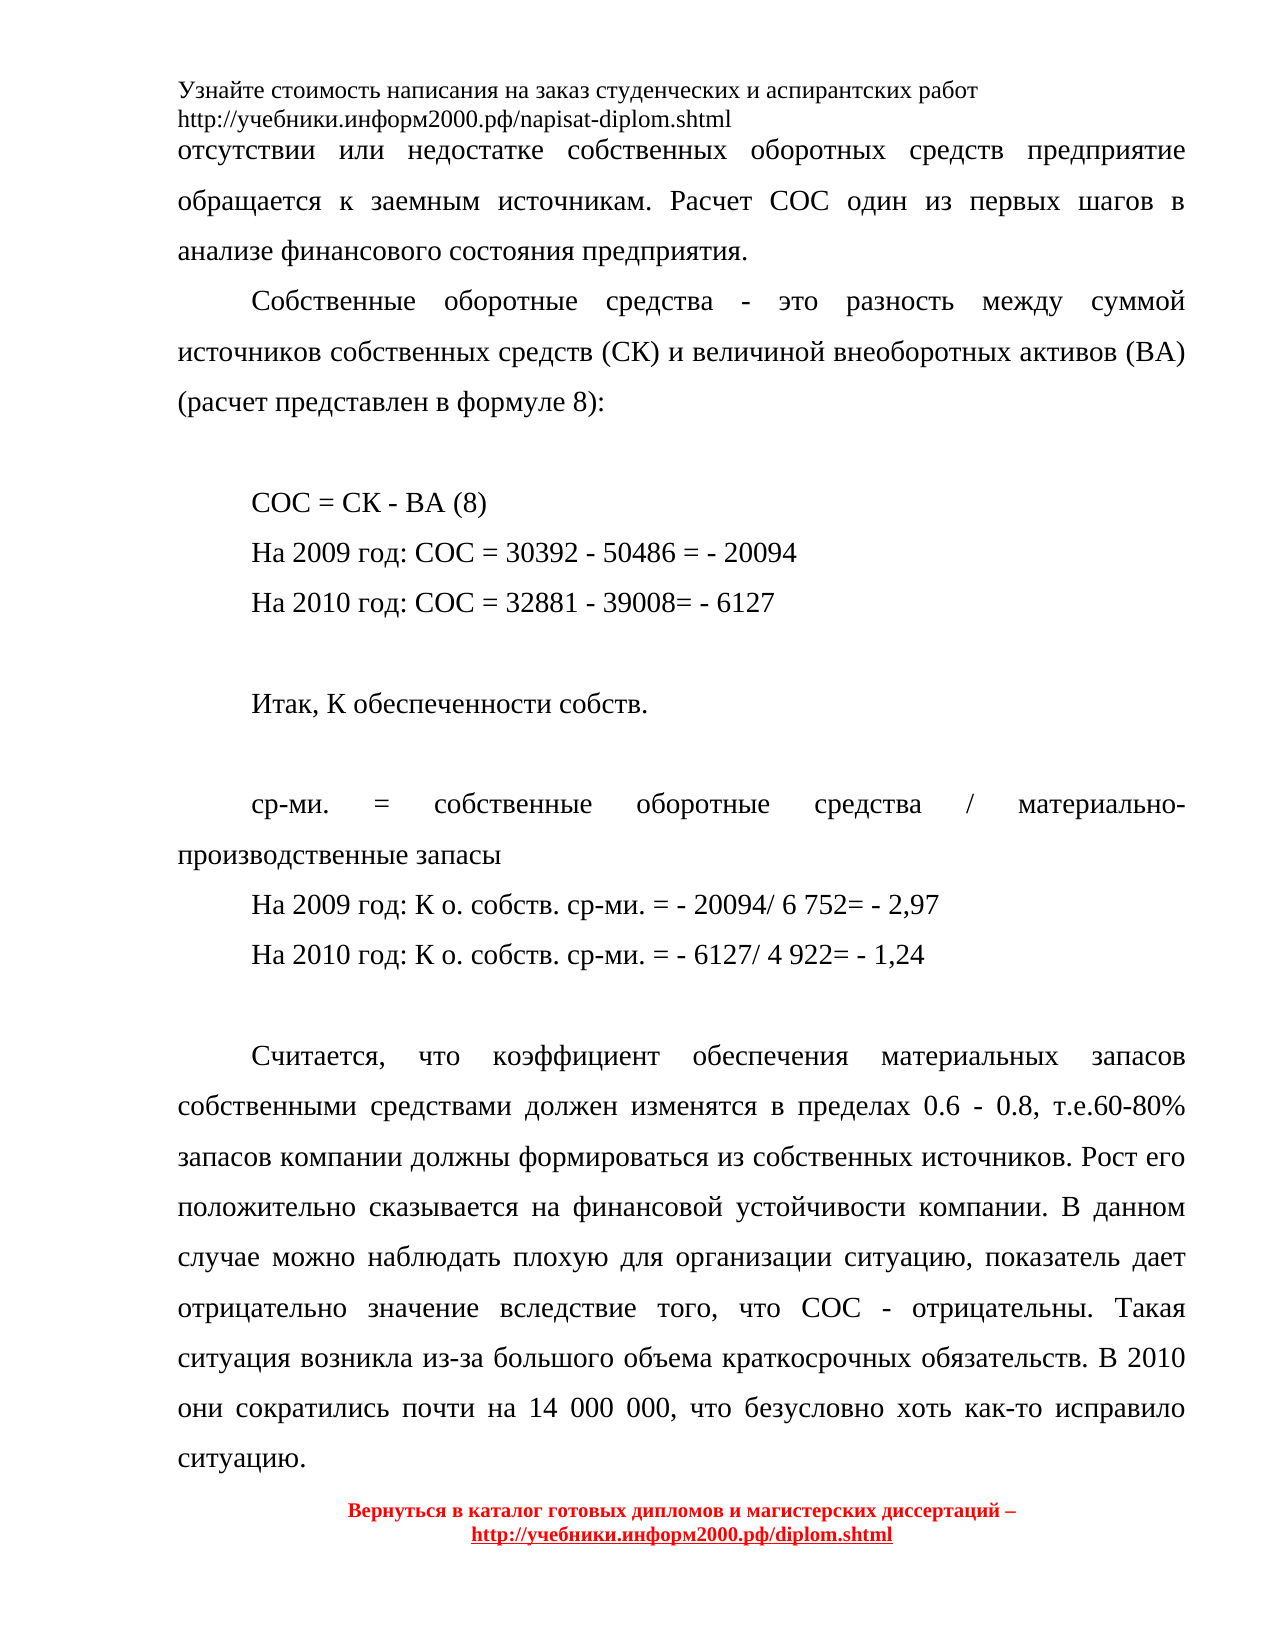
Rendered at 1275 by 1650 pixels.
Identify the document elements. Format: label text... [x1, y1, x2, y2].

text Итак, К обеспеченности собств. [177, 686, 1186, 719]
text ср-ми. = собственные оборотные средства / материально-производственные запасы [177, 787, 1186, 870]
text Считается, что коэффициент обеспечения материальных запасов собственными средствами должен изменятся в пределах 0.6 - 0.8, т.е.60-80% запасов компании должны формироваться из собственных источников. Рост его положительно сказывается на финансовой устойчивости компании. В данном случае можно наблюдать плохую для организации ситуацию, показатель дает отрицательно значение вследствие того, что СОС - отрицательны. Такая ситуация возникла из-за большого объема краткосрочных обязательств. В 2010 они сократились почти на 14 000 000, что безусловно хоть как-то исправило ситуацию. [177, 1038, 1186, 1474]
text На 2009 год: К о. собств. ср-ми. = - 20094/ 6 752= - 2,97 [177, 887, 1186, 921]
text На 2010 год: СОС = 32881 - 39008= - 6127 [177, 585, 1186, 619]
text На 2009 год: СОС = 30392 - 50486 = - 20094 [177, 535, 1186, 568]
text СОС = СК - ВА (8) [177, 485, 1186, 518]
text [177, 132, 1186, 267]
text На 2010 год: К о. собств. ср-ми. = - 6127/ 4 922= - 1,24 [177, 937, 1186, 971]
text Собственные оборотные средства - это разность между суммой источников собственных средств (СК) и величиной внеоборотных активов (ВА) (расчет представлен в формуле 8): [177, 283, 1186, 418]
